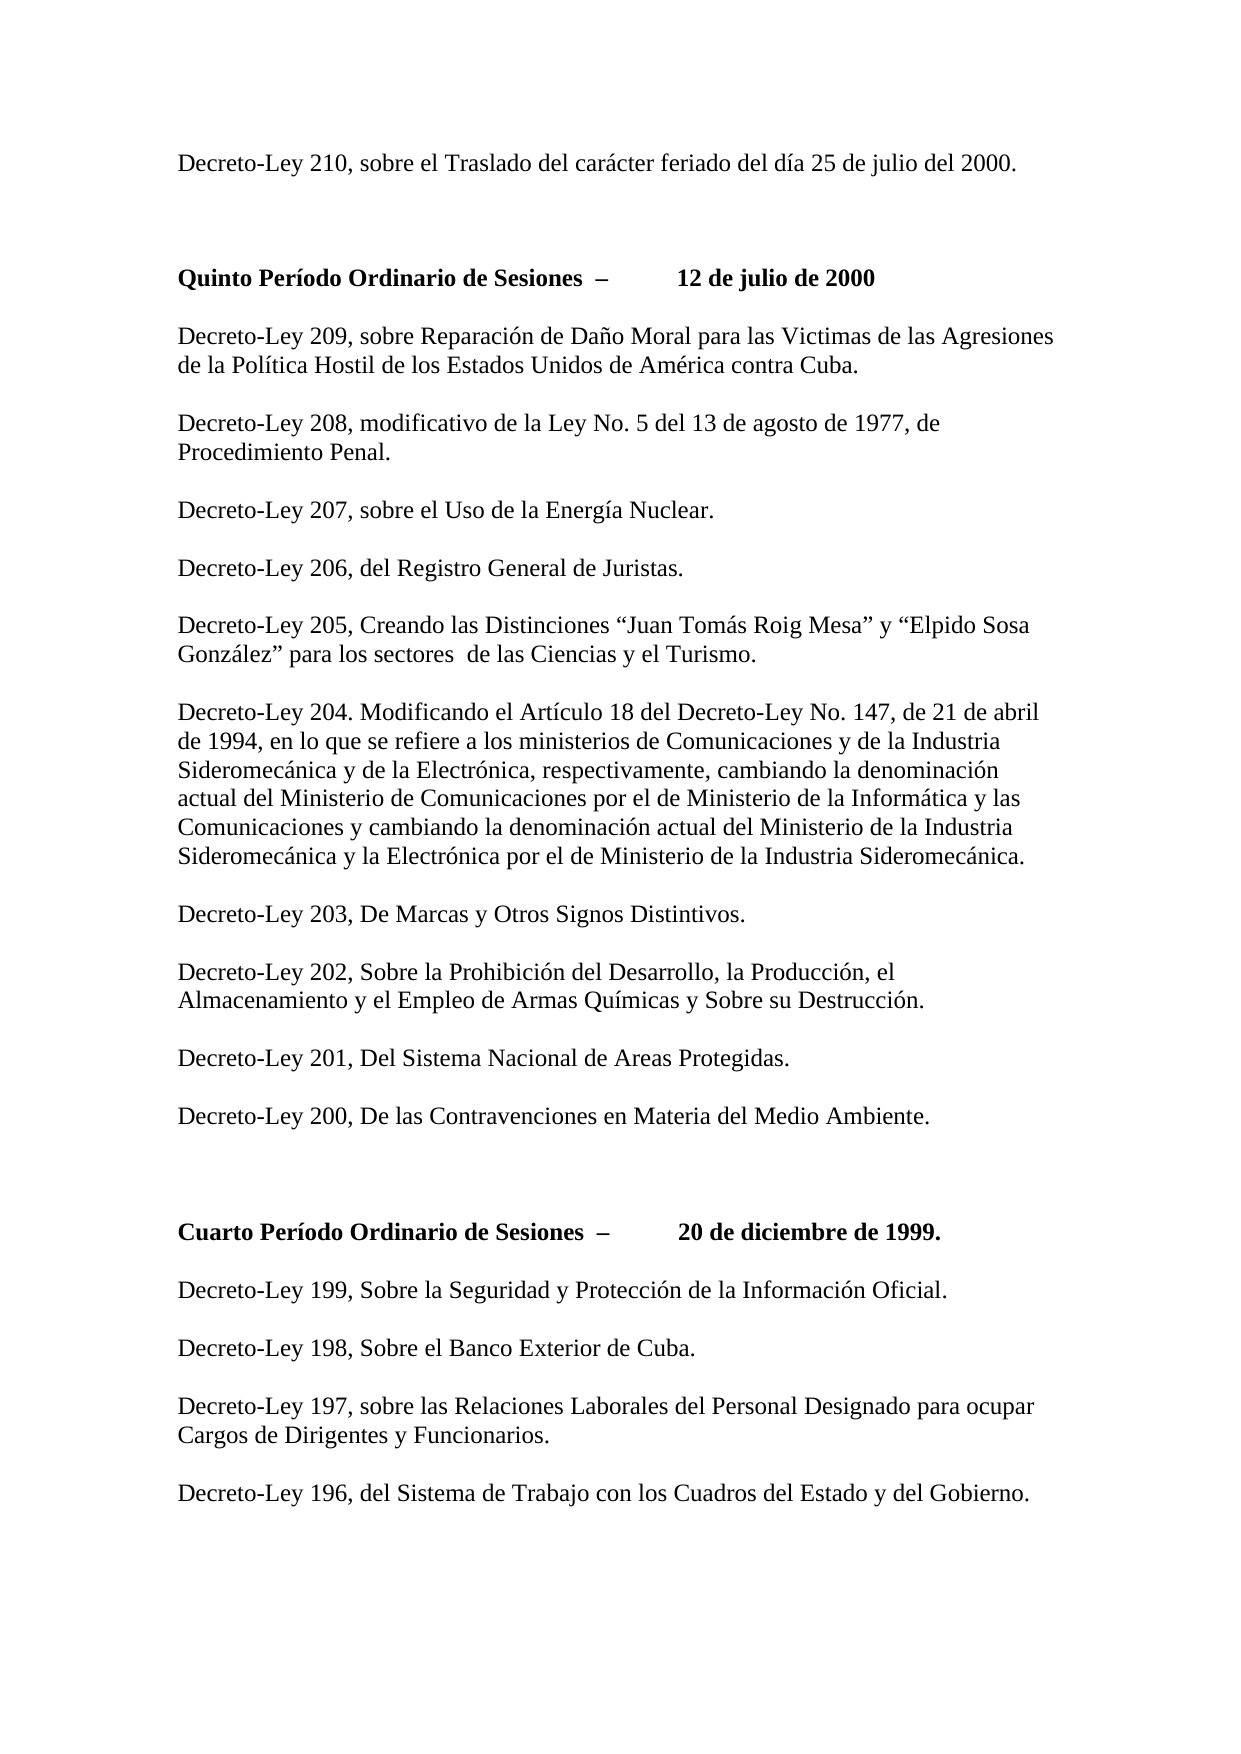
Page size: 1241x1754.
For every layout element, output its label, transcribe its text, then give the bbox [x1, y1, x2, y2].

text Decreto-Ley 206, del Registro General de Juristas. [177, 553, 1063, 581]
text Decreto-Ley 196, del Sistema de Trabajo con los Cuadros del Estado y del Gobierno. [177, 1478, 1063, 1506]
text Decreto-Ley 204. Modificando el Artículo 18 del Decreto-Ley No. 147, de 21 de abril de 1994, en lo que se refiere a los ministerios de Comunicaciones y de la Industria Sideromecánica y de la Electrónica, respectivamente, cambiando la denominación actual del Ministerio de Comunicaciones por el de Ministerio de la Informática y las Comunicaciones y cambiando la denominación actual del Ministerio de la Industria Sideromecánica y la Electrónica por el de Ministerio de la Industria Sideromecánica. [177, 697, 1063, 870]
text Cuarto Período Ordinario de Sesiones – 20 de diciembre de 1999. [177, 1217, 1063, 1246]
text Decreto-Ley 209, sobre Reparación de Daño Moral para las Victimas de las Agresiones de la Política Hostil de los Estados Unidos de América contra Cuba. [177, 321, 1063, 379]
text Decreto-Ley 207, sobre el Uso de la Energía Nuclear. [177, 495, 1063, 523]
text Decreto-Ley 200, De las Contravenciones en Materia del Medio Ambiente. [177, 1101, 1063, 1130]
text Decreto-Ley 202, Sobre la Prohibición del Desarrollo, la Producción, el Almacenamiento y el Empleo de Armas Químicas y Sobre su Destrucción. [177, 957, 1063, 1014]
text Decreto-Ley 199, Sobre la Seguridad y Protección de la Información Oficial. [177, 1275, 1063, 1304]
text Decreto-Ley 198, Sobre el Banco Exterior de Cuba. [177, 1333, 1063, 1362]
text Decreto-Ley 203, De Marcas y Otros Signos Distintivos. [177, 899, 1063, 928]
text Decreto-Ley 208, modificativo de la Ley No. 5 del 13 de agosto de 1977, de Procedimiento Penal. [177, 408, 1063, 466]
text Quinto Período Ordinario de Sesiones – 12 de julio de 2000 [177, 263, 1063, 292]
text Decreto-Ley 201, Del Sistema Nacional de Areas Protegidas. [177, 1043, 1063, 1072]
text Decreto-Ley 205, Creando las Distinciones “Juan Tomás Roig Mesa” y “Elpido Sosa González” para los sectores de las Ciencias y el Turismo. [177, 611, 1063, 668]
text Decreto-Ley 210, sobre el Traslado del carácter feriado del día 25 de julio del 2000. [177, 148, 1063, 176]
text Decreto-Ley 197, sobre las Relaciones Laborales del Personal Designado para ocupar Cargos de Dirigentes y Funcionarios. [177, 1391, 1063, 1448]
